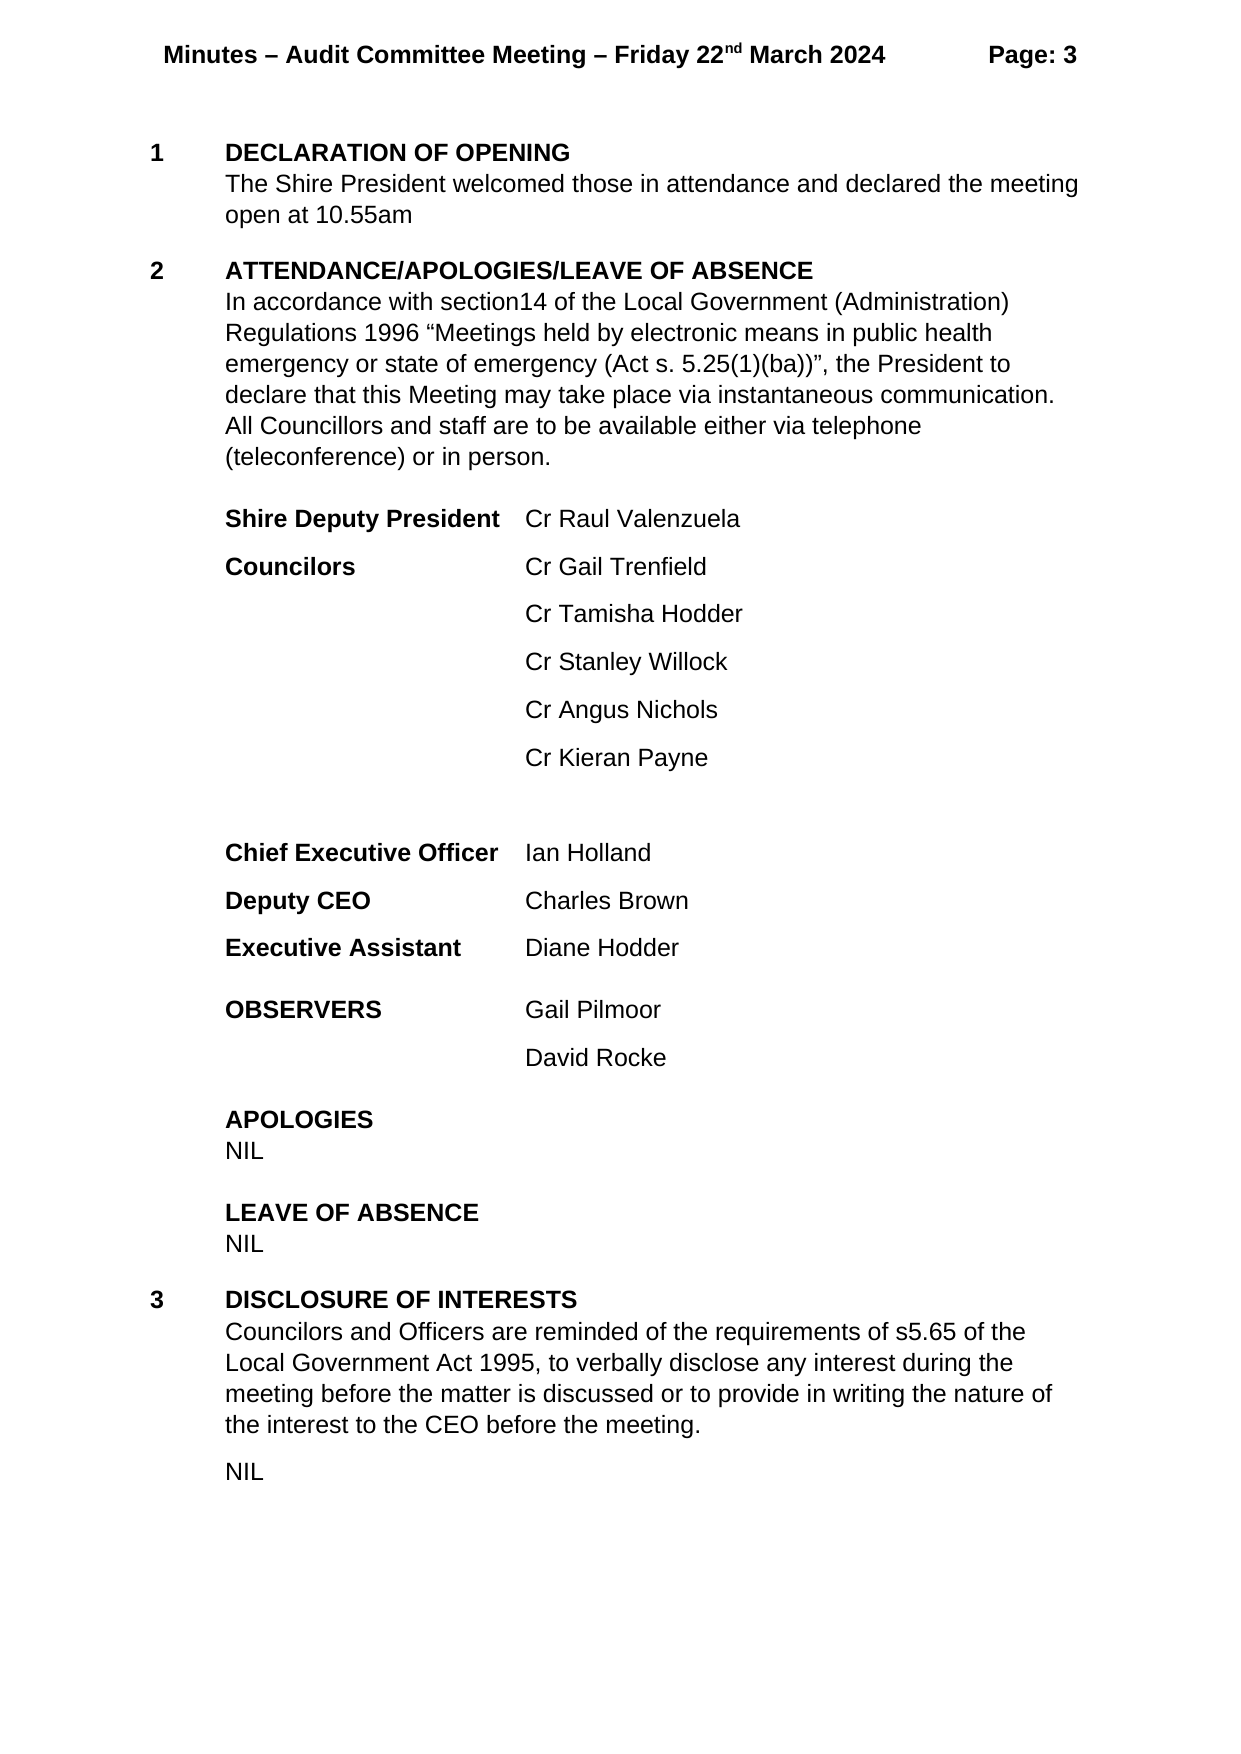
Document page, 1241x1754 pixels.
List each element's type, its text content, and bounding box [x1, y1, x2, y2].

text Deputy CEO Charles Brown [150, 886, 1090, 914]
text The Shire President welcomed those in attendance and declared the meeting open at 10.55am [225, 168, 1090, 228]
text NIL [225, 1457, 1090, 1486]
text LEAVE OF ABSENCE [150, 1167, 1090, 1227]
text Cr Kieran Payne [150, 742, 1090, 771]
text Cr Tamisha Hodder [150, 599, 1090, 628]
text Councilors Cr Gail Trenfield [150, 552, 1090, 580]
subtitle 1 DECLARATION OF OPENING [150, 137, 1090, 166]
text Chief Executive Officer Ian Holland [150, 838, 1090, 867]
text Cr Angus Nichols [150, 695, 1090, 723]
text Executive Assistant Diane Hodder [150, 933, 1090, 962]
text Shire Deputy President Cr Raul Valenzuela [150, 504, 1090, 533]
text NIL [150, 1136, 1090, 1165]
text Cr Stanley Willock [150, 647, 1090, 676]
text OBSERVERS Gail Pilmoor [150, 995, 1090, 1024]
text Councilors and Officers are reminded of the requirements of s5.65 of the Local Government Act 1995, to verbally disclose any interest during the meeting before the matter is discussed or to provide in writing the nature of the interest to the CEO before the meeting. [225, 1316, 1090, 1438]
subtitle 3 DISCLOSURE OF INTERESTS [150, 1285, 1090, 1314]
text APOLOGIES [150, 1105, 1090, 1134]
text David Rocke [150, 1043, 1090, 1072]
text In accordance with section14 of the Local Government (Administration) Regulations 1996 “Meetings held by electronic means in public health emergency or state of emergency (Act s. 5.25(1)(ba))”, the President to declare that this Meeting may take place via instantaneous communication. All Councillors and staff are to be available either via telephone (teleconference) or in person. [225, 287, 1090, 471]
subtitle 2 ATTENDANCE/APOLOGIES/LEAVE OF ABSENCE [150, 256, 1090, 284]
text NIL [150, 1229, 1090, 1258]
